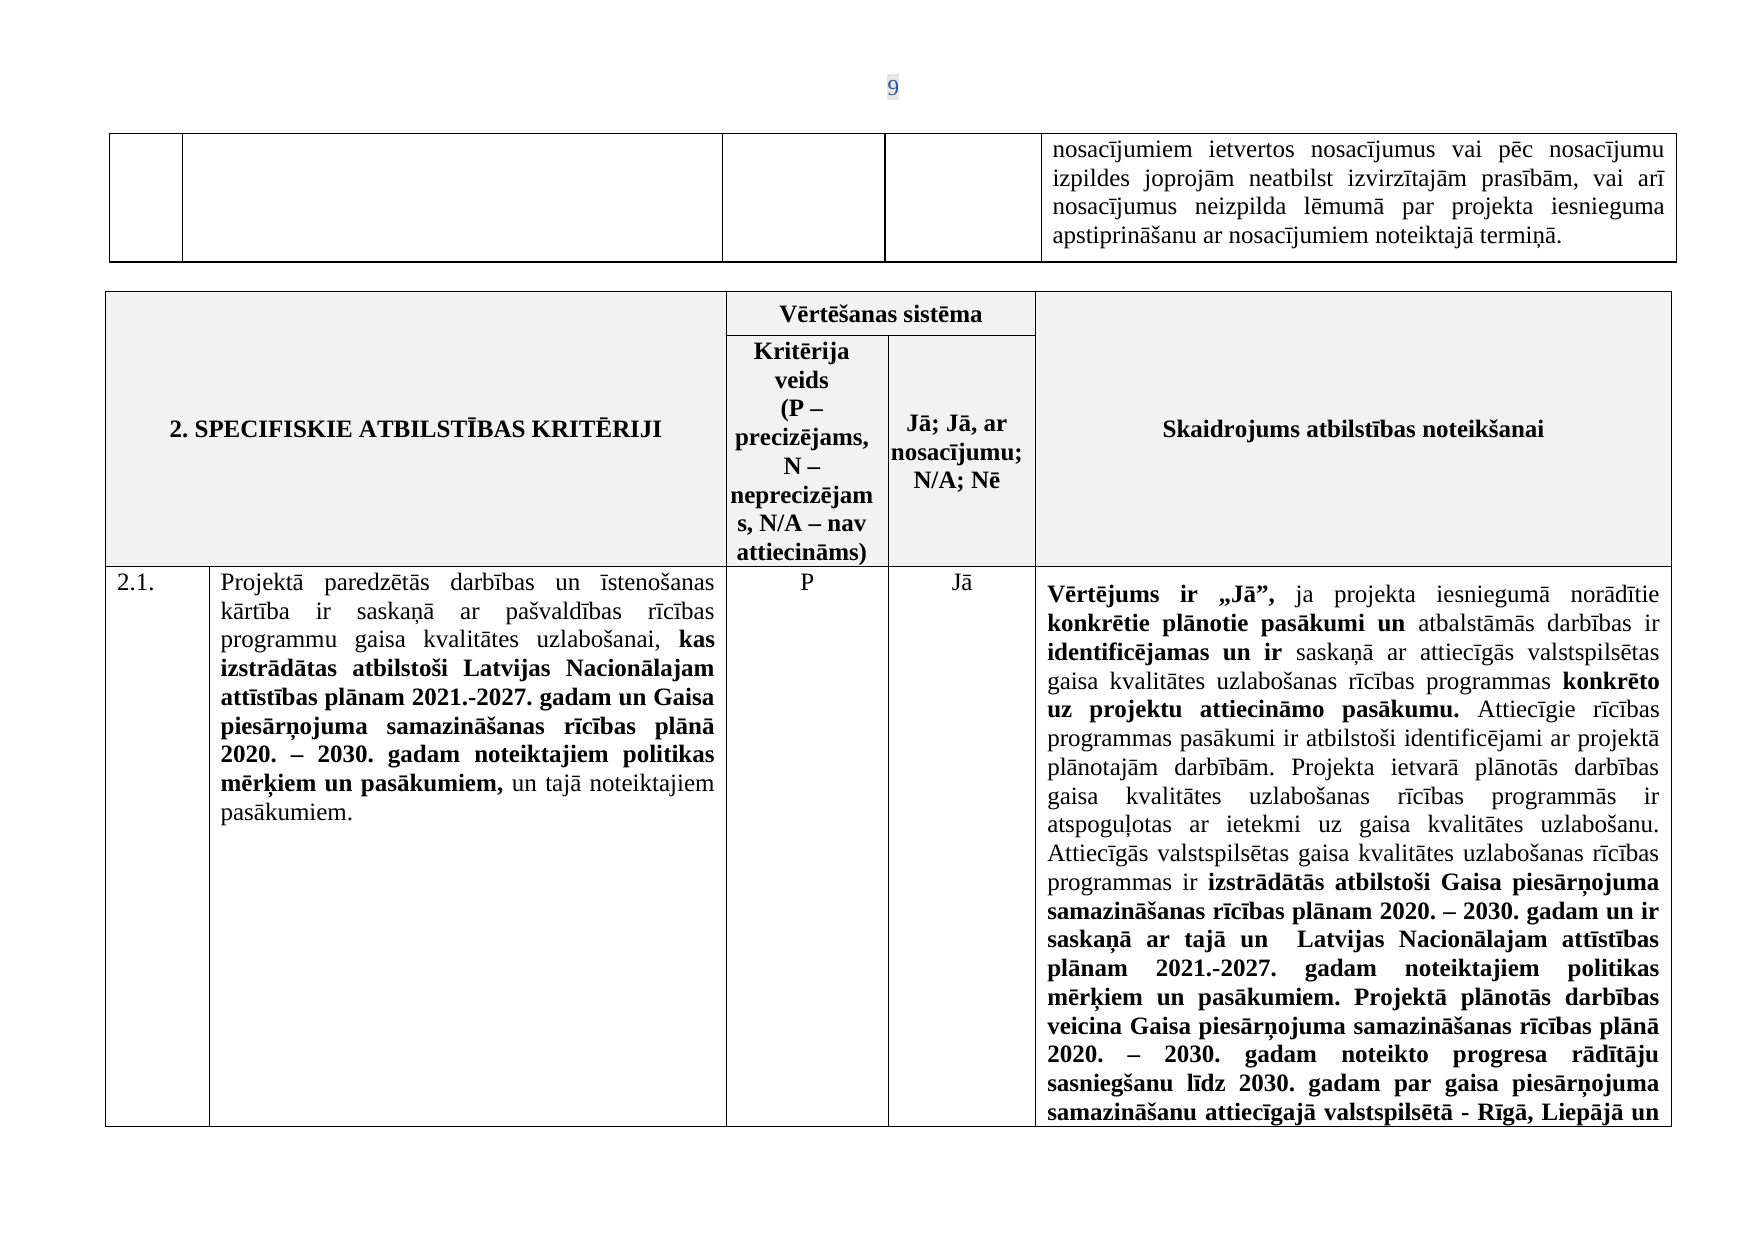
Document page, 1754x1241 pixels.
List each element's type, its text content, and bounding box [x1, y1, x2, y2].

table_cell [1042, 134, 1676, 261]
table_header Vērtēšanas sistēma [727, 292, 1035, 335]
table_cell Nē [886, 134, 1041, 261]
table_cell Jā; Jā, ar nosacījumu; N/A; Nē [889, 336, 1035, 566]
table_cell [210, 567, 726, 1126]
table_cell Jā [889, 567, 1035, 1126]
table_header 2. SPECIFISKIE ATBILSTĪBAS KRITĒRIJI [106, 292, 726, 566]
table_cell P [727, 567, 888, 1126]
table_header Skaidrojums atbilstības noteikšanai [1036, 292, 1671, 566]
table_cell Kritērija veids (P – precizējams, N – neprecizējams, N/A – nav attiecināms) [727, 336, 888, 566]
table_cell 2.1. [106, 567, 209, 1126]
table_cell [1036, 567, 1671, 1126]
